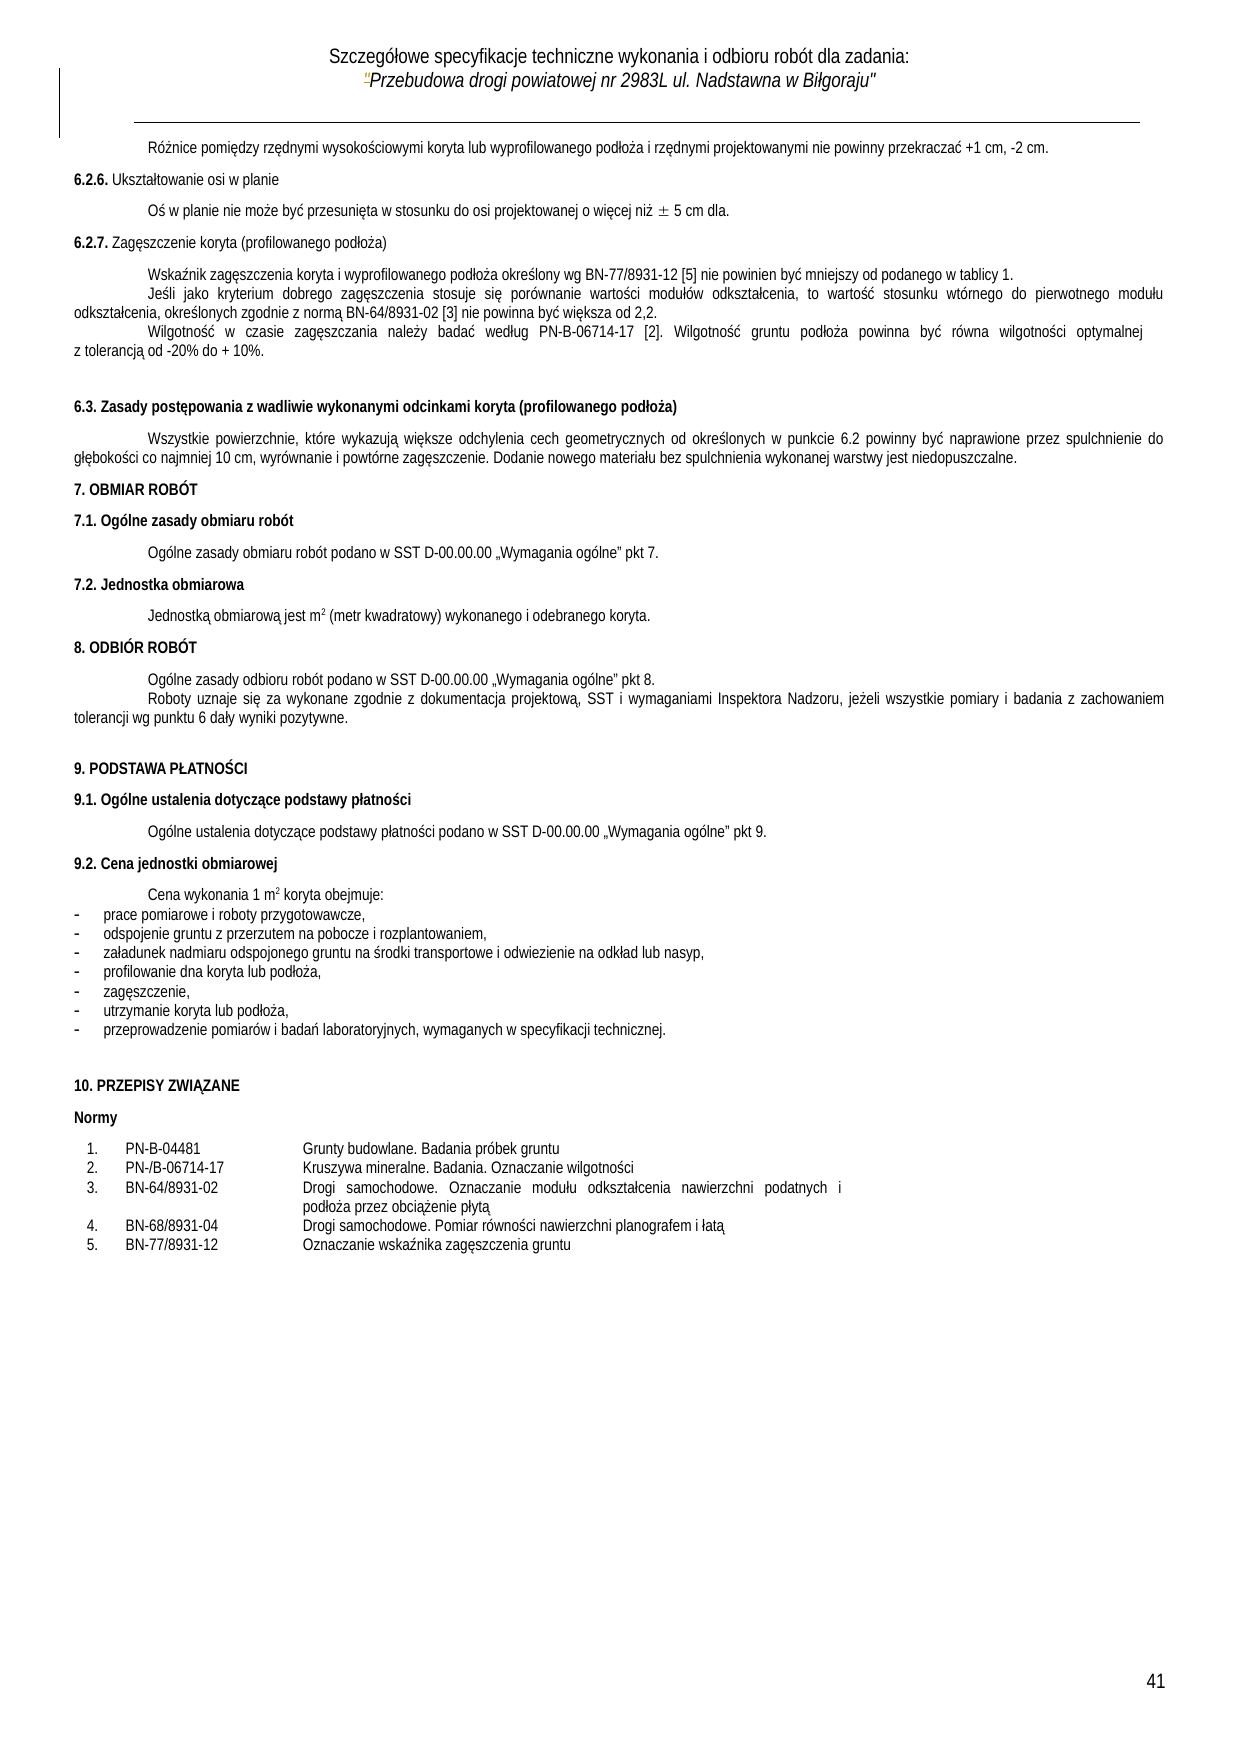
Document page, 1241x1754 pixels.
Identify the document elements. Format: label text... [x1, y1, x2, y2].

text Wilgotność w czasie zagęszczania należy badać według PN-B-06714-17 [2]. Wilgotność gruntu podłoża powinna być równa wilgotności optymalnej z tolerancją od -20% do + 10%. [74, 322, 1165, 360]
subtitle 8. odbiór robót [74, 638, 1165, 657]
list odspojenie gruntu z przerzutem na pobocze i rozplantowaniem, [74, 924, 1165, 943]
list utrzymanie koryta lub podłoża, [74, 1001, 1165, 1020]
list profilowanie dna koryta lub podłoża, [74, 962, 1165, 981]
text Ogólne ustalenia dotyczące podstawy płatności podano w SST D-00.00.00 „Wymagania ogólne” pkt 9. [74, 822, 1165, 841]
list zagęszczenie, [74, 981, 1165, 1001]
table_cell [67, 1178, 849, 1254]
text Wszystkie powierzchnie, które wykazują większe odchylenia cech geometrycznych od określonych w punkcie 6.2 powinny być naprawione przez spulchnienie do głębokości co najmniej 10 cm, wyrównanie i powtórne zagęszczenie. Dodanie nowego materiału bez spulchnienia wykonanej warstwy jest niedopuszczalne. [74, 428, 1165, 467]
subtitle 10. przepisy związane [74, 1076, 1165, 1095]
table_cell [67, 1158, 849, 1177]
subtitle 6.3. Zasady postępowania z wadliwie wykonanymi odcinkami koryta (profilowanego podłoża) [74, 397, 1165, 416]
list załadunek nadmiaru odspojonego gruntu na środki transportowe i odwiezienie na odkład lub nasyp, [74, 943, 1165, 962]
text Ogólne zasady obmiaru robót podano w SST D-00.00.00 „Wymagania ogólne” pkt 7. [74, 543, 1165, 562]
text Roboty uznaje się za wykonane zgodnie z dokumentacja projektową, SST i wymaganiami Inspektora Nadzoru, jeżeli wszystkie pomiary i badania z zachowaniem tolerancji wg punktu 6 dały wyniki pozytywne. [74, 688, 1165, 727]
text Oś w planie nie może być przesunięta w stosunku do osi projektowanej o więcej niż 5 cm dla. [74, 201, 1165, 220]
text Jeśli jako kryterium dobrego zagęszczenia stosuje się porównanie wartości modułów odkształcenia, to wartość stosunku wtórnego do pierwotnego modułu odkształcenia, określonych zgodnie z normą BN-64/8931-02 [3] nie powinna być większa od 2,2. [74, 284, 1165, 322]
text 6.2.7. Zagęszczenie koryta (profilowanego podłoża) [74, 233, 1165, 252]
text 6.2.6. Ukształtowanie osi w planie [74, 169, 1165, 189]
subtitle Normy [74, 1107, 1165, 1127]
list przeprowadzenie pomiarów i badań laboratoryjnych, wymaganych w specyfikacji technicznej. [74, 1020, 1165, 1039]
subtitle 7.1. Ogólne zasady obmiaru robót [74, 511, 1165, 530]
subtitle 9. podstawa płatności [74, 758, 1165, 778]
subtitle 9.1. Ogólne ustalenia dotyczące podstawy płatności [74, 790, 1165, 809]
text Wskaźnik zagęszczenia koryta i wyprofilowanego podłoża określony wg BN-77/8931-12 [5] nie powinien być mniejszy od podanego w tablicy 1. [74, 264, 1165, 284]
text Jednostką obmiarową jest m2 (metr kwadratowy) wykonanego i odebranego koryta. [74, 606, 1165, 625]
list prace pomiarowe i roboty przygotowawcze, [74, 904, 1165, 924]
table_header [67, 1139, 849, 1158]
subtitle 7. obmiar robót [74, 479, 1165, 498]
text Cena wykonania 1 m2 koryta obejmuje: [74, 885, 1165, 904]
subtitle 7.2. Jednostka obmiarowa [74, 574, 1165, 593]
subtitle 9.2. Cena jednostki obmiarowej [74, 853, 1165, 873]
text Różnice pomiędzy rzędnymi wysokościowymi koryta lub wyprofilowanego podłoża i rzędnymi projektowanymi nie powinny przekraczać +1 cm, -2 cm. [74, 138, 1165, 157]
text Ogólne zasady odbioru robót podano w SST D-00.00.00 „Wymagania ogólne” pkt 8. [74, 669, 1165, 688]
